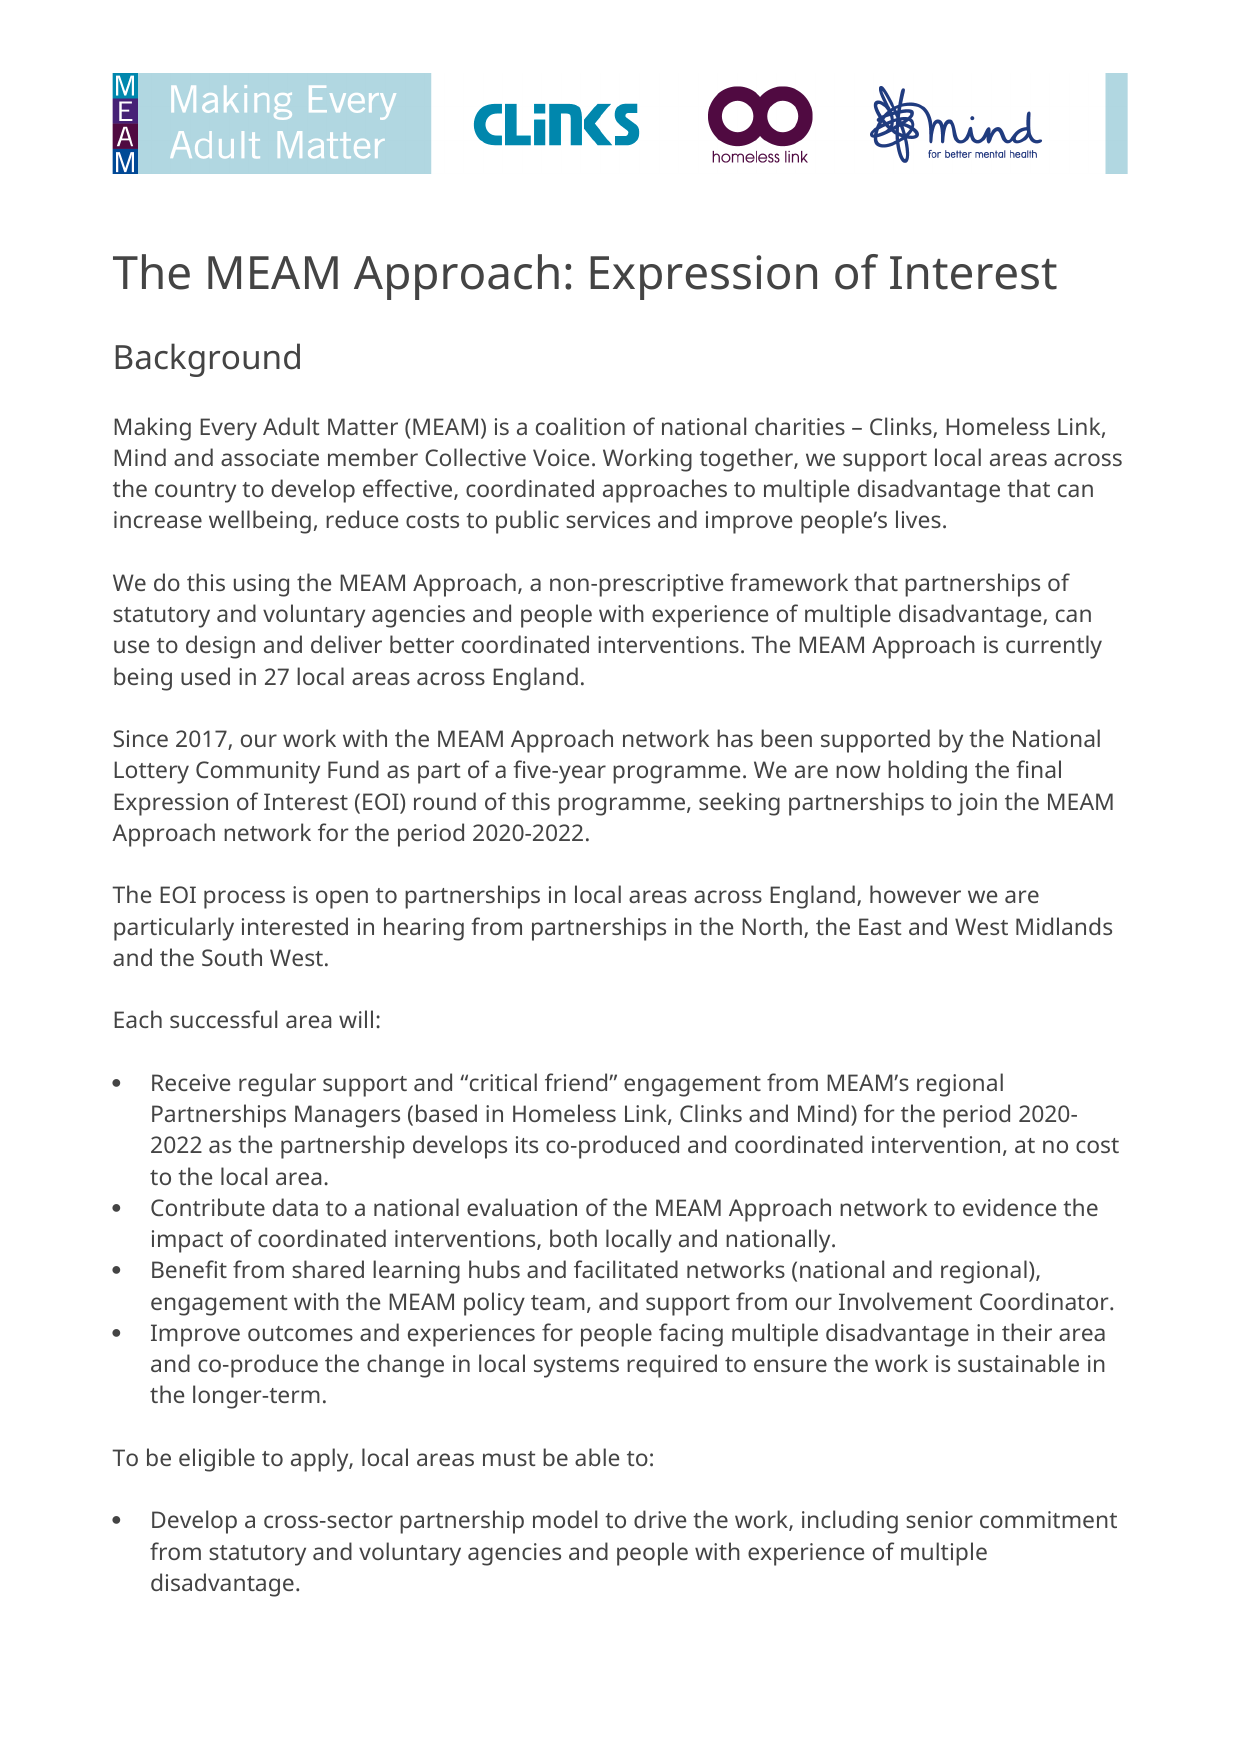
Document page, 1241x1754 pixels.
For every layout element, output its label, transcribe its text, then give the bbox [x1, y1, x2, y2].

text We do this using the MEAM Approach, a non-prescriptive framework that partnerships of statutory and voluntary agencies and people with experience of multiple disadvantage, can use to design and deliver better coordinated interventions. The MEAM Approach is currently being used in 27 local areas across England. [112, 567, 1128, 692]
list Benefit from shared learning hubs and facilitated networks (national and regional), engagement with the MEAM policy team, and support from our Involvement Coordinator. [112, 1254, 1128, 1317]
text The MEAM Approach: Expression of Interest [112, 240, 1128, 303]
list Contribute data to a national evaluation of the MEAM Approach network to evidence the impact of coordinated interventions, both locally and nationally. [112, 1192, 1128, 1254]
text Since 2017, our work with the MEAM Approach network has been supported by the National Lottery Community Fund as part of a five-year programme. We are now holding the final Expression of Interest (EOI) round of this programme, seeking partnerships to join the MEAM Approach network for the period 2020-2022. [112, 723, 1128, 848]
text Making Every Adult Matter (MEAM) is a coalition of national charities – Clinks, Homeless Link, Mind and associate member Collective Voice. Working together, we support local areas across the country to develop effective, coordinated approaches to multiple disadvantage that can increase wellbeing, reduce costs to public services and improve people’s lives. [112, 411, 1128, 536]
picture [112, 73, 1128, 174]
picture [129, 76, 133, 95]
text Each successful area will: [112, 1004, 1128, 1036]
picture [117, 76, 121, 95]
list Improve outcomes and experiences for people facing multiple disadvantage in their area and co-produce the change in local systems required to ensure the work is sustainable in the longer-term. [112, 1317, 1128, 1411]
list Receive regular support and “critical friend” engagement from MEAM’s regional Partnerships Managers (based in Homeless Link, Clinks and Mind) for the period 2020-2022 as the partnership develops its co-produced and coordinated intervention, at no cost to the local area. [112, 1067, 1128, 1192]
text Background [112, 334, 1128, 379]
text To be eligible to apply, local areas must be able to: [112, 1442, 1128, 1473]
list Develop a cross-sector partnership model to drive the work, including senior commitment from statutory and voluntary agencies and people with experience of multiple disadvantage. [112, 1504, 1128, 1598]
text The EOI process is open to partnerships in local areas across England, however we are particularly interested in hearing from partnerships in the North, the East and West Midlands and the South West. [112, 879, 1128, 973]
